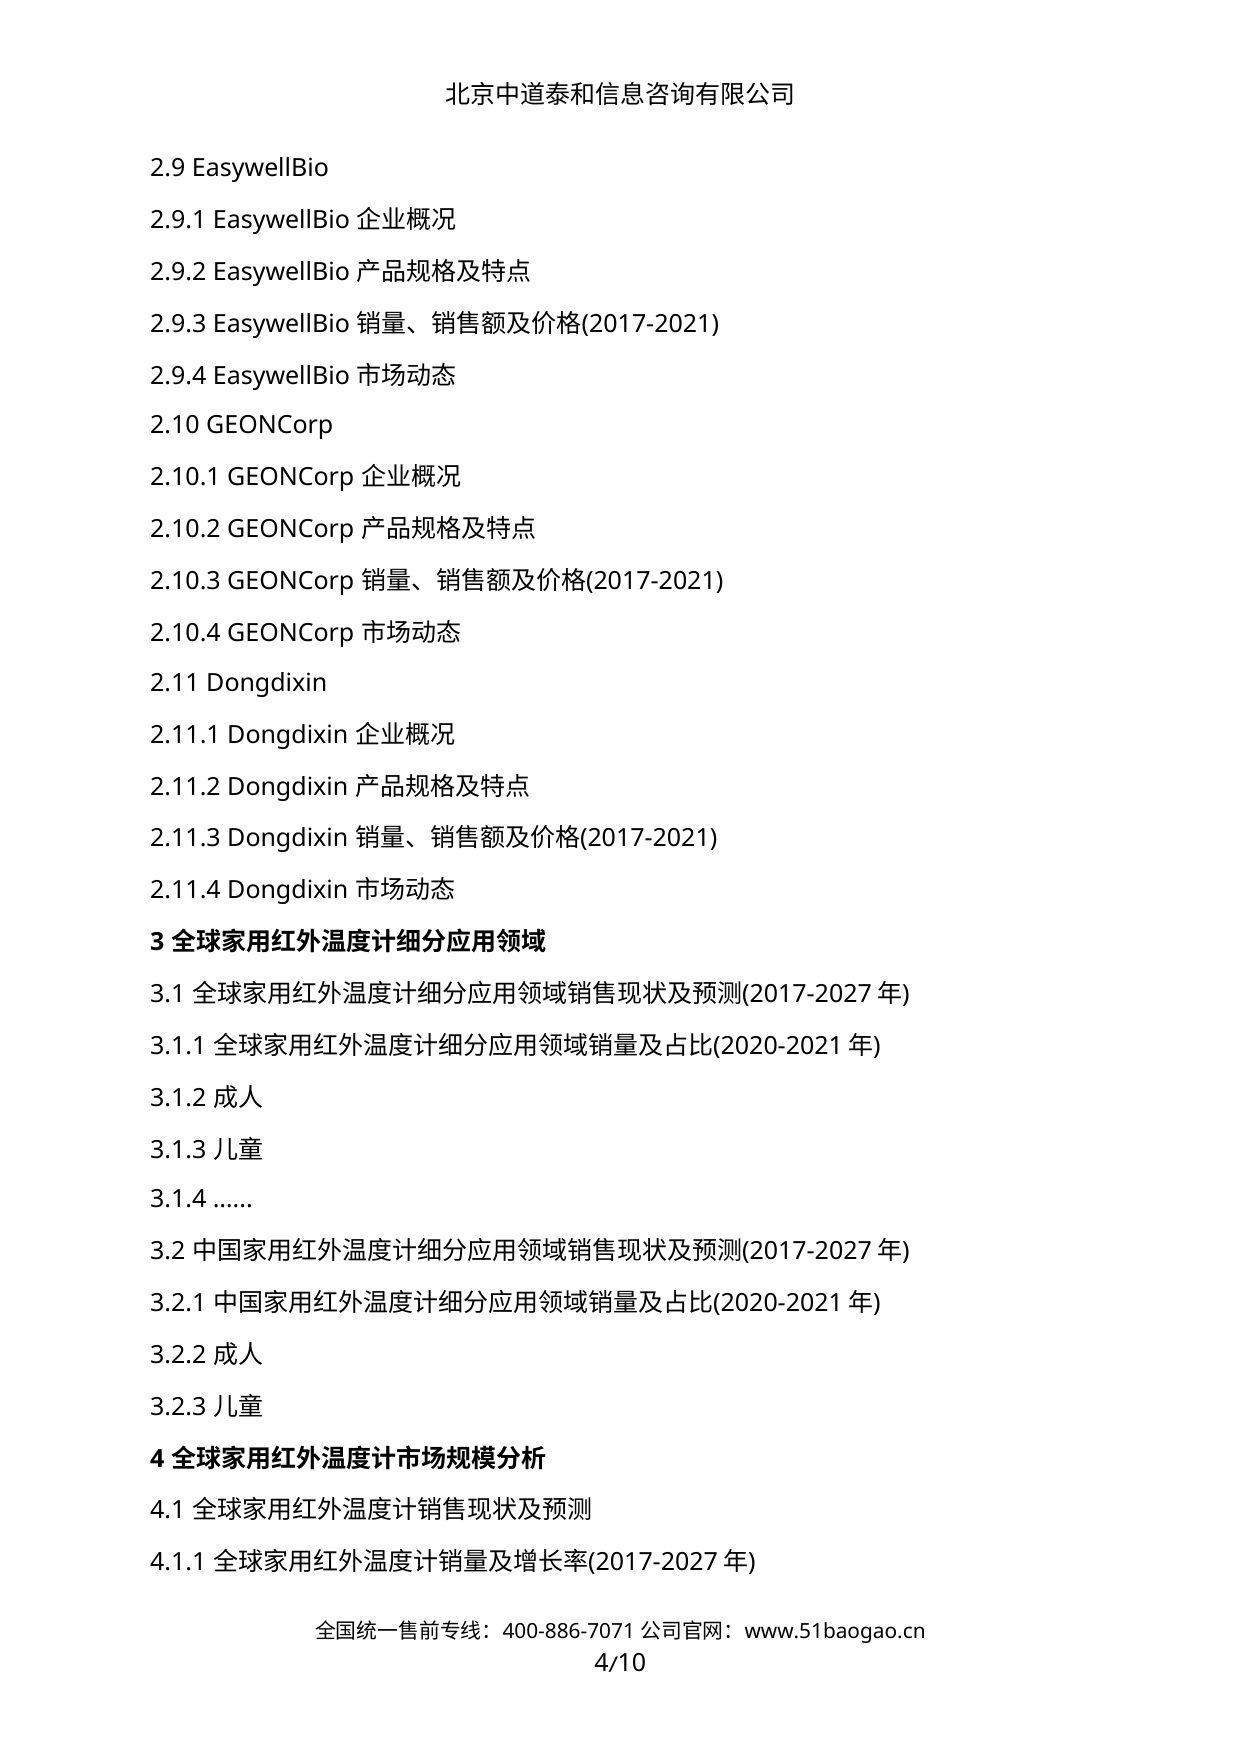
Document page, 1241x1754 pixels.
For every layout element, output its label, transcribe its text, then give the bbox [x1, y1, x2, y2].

text 2.11.1 Dongdixin 企业概况 [150, 714, 1090, 750]
text 3.2.1 中国家用红外温度计细分应用领域销量及占比(2020-2021年) [150, 1282, 1090, 1319]
text 4 全球家用红外温度计市场规模分析 [150, 1438, 1090, 1474]
text 2.9.3 EasywellBio 销量、销售额及价格(2017-2021) [150, 303, 1090, 340]
text 3.1.3 儿童 [150, 1129, 1090, 1165]
text 2.11.4 Dongdixin 市场动态 [150, 870, 1090, 906]
text 4.1.1 全球家用红外温度计销量及增长率(2017-2027年) [150, 1542, 1090, 1578]
text 2.10.4 GEONCorp 市场动态 [150, 612, 1090, 649]
text 4.1 全球家用红外温度计销售现状及预测 [150, 1490, 1090, 1526]
text 3.1.2 成人 [150, 1077, 1090, 1113]
text 2.10.2 GEONCorp 产品规格及特点 [150, 509, 1090, 545]
text 2.10.1 GEONCorp 企业概况 [150, 457, 1090, 493]
text 3.1.4 …... [150, 1181, 1090, 1215]
text 3.2 中国家用红外温度计细分应用领域销售现状及预测(2017-2027年) [150, 1231, 1090, 1267]
text 2.9.2 EasywellBio 产品规格及特点 [150, 252, 1090, 288]
text 2.9.4 EasywellBio 市场动态 [150, 355, 1090, 392]
text 3.1.1 全球家用红外温度计细分应用领域销量及占比(2020-2021年) [150, 1025, 1090, 1062]
text 2.9 EasywellBio [150, 150, 1090, 184]
text 2.10 GEONCorp [150, 407, 1090, 441]
text 2.11.3 Dongdixin 销量、销售额及价格(2017-2021) [150, 818, 1090, 854]
text 3 全球家用红外温度计细分应用领域 [150, 922, 1090, 958]
text 3.1 全球家用红外温度计细分应用领域销售现状及预测(2017-2027年) [150, 973, 1090, 1010]
text 2.9.1 EasywellBio 企业概况 [150, 200, 1090, 236]
text 2.11.2 Dongdixin 产品规格及特点 [150, 766, 1090, 802]
text 3.2.2 成人 [150, 1334, 1090, 1371]
text 3.2.3 儿童 [150, 1386, 1090, 1422]
text 2.11 Dongdixin [150, 664, 1090, 698]
text 2.10.3 GEONCorp 销量、销售额及价格(2017-2021) [150, 561, 1090, 597]
